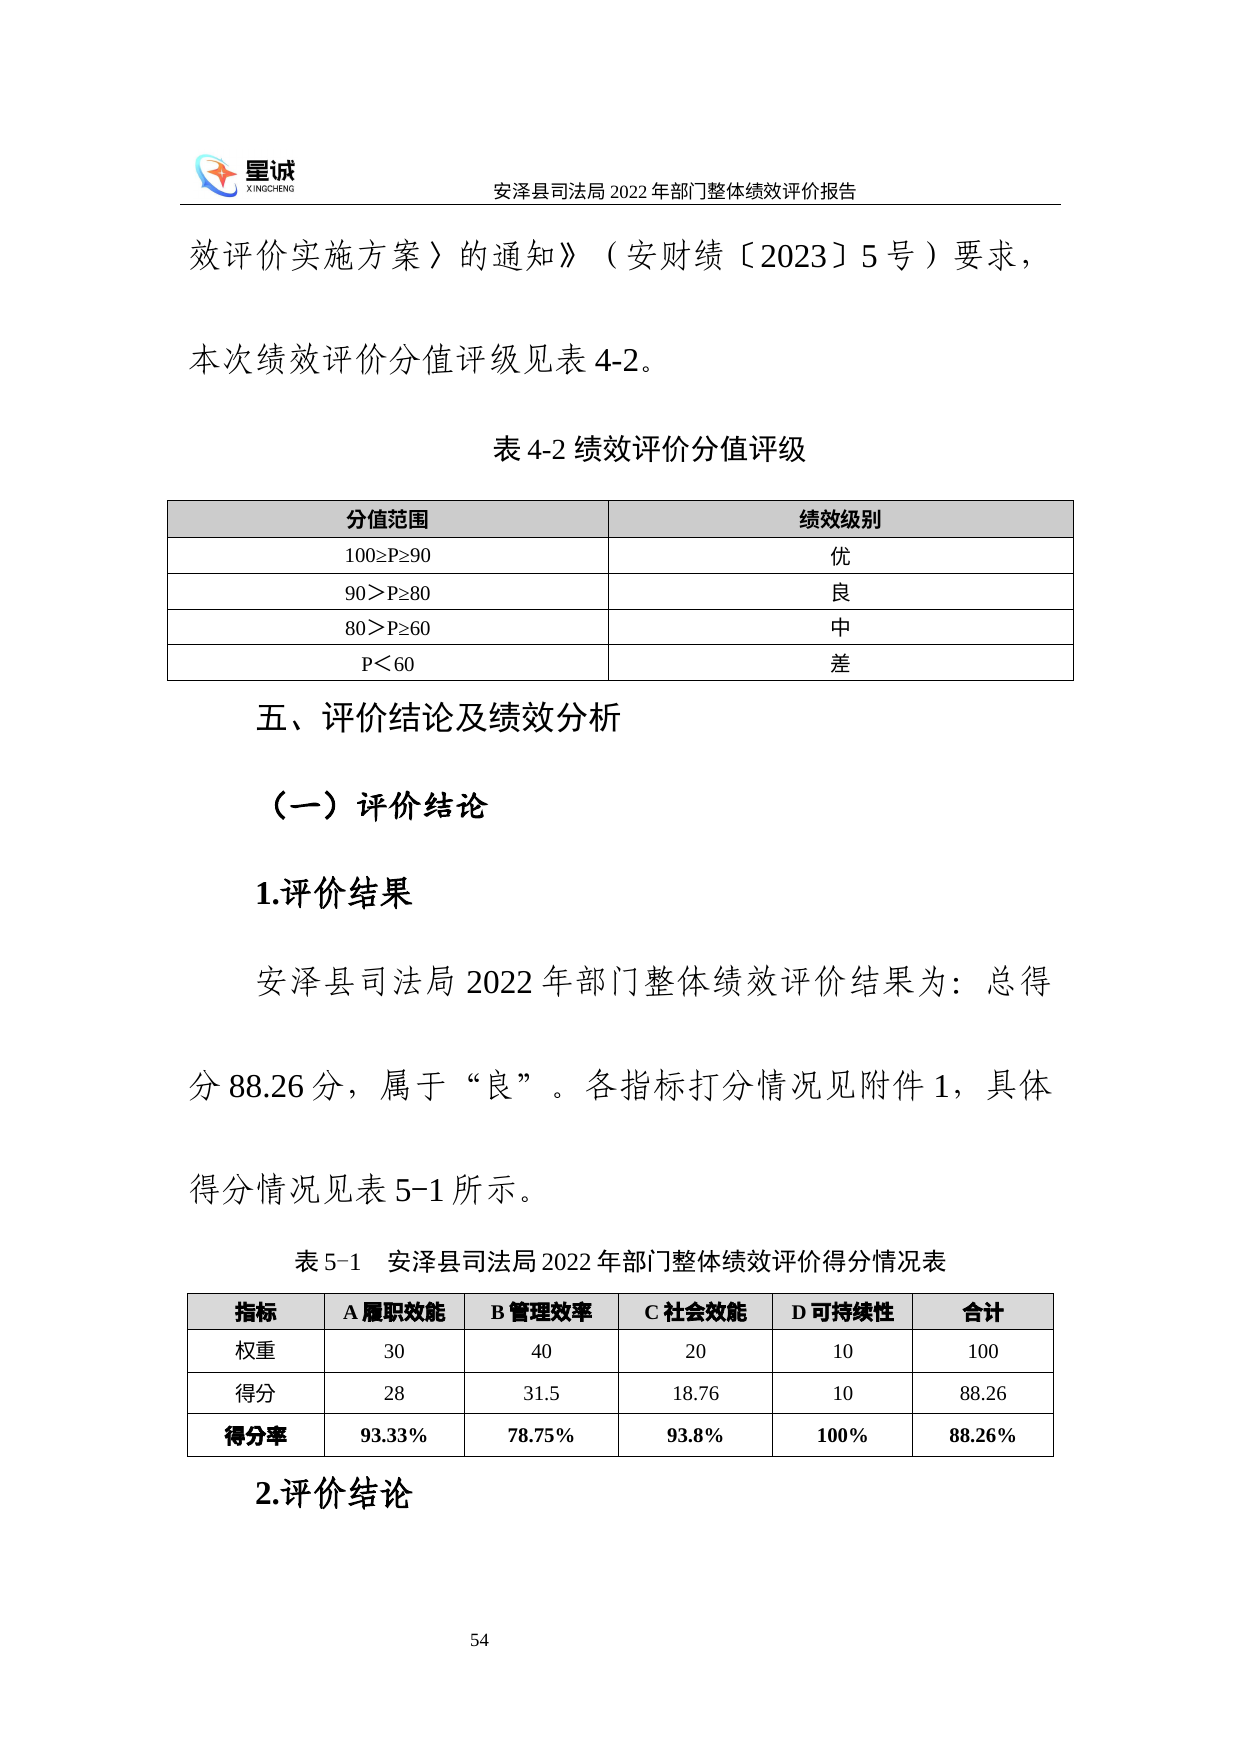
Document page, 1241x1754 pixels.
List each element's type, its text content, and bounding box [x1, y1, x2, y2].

table_header 合计 [913, 1294, 1053, 1329]
table_cell 40 [465, 1330, 618, 1372]
table_cell 28 [325, 1373, 464, 1413]
table_cell P＜60 [168, 645, 608, 680]
table_header 绩效级别 [609, 501, 1073, 537]
table_header 分值范围 [168, 501, 608, 537]
text 1.评价结果 [188, 857, 1052, 926]
text 表4-2 绩效评价分值评级 [188, 413, 1052, 483]
picture [192, 149, 299, 199]
text 五、评价结论及绩效分析 [188, 681, 1052, 750]
table_cell 良 [609, 574, 1073, 608]
table_cell 权重 [188, 1330, 324, 1372]
table_cell 优 [609, 538, 1073, 573]
table_cell 80＞P≥60 [168, 610, 608, 644]
table_cell 100% [773, 1414, 912, 1456]
text 根据《安泽县财政局关于印发〈2023年度财政重点绩效评价实施方案〉的通知》（安财绩〔2023〕5号）要求，本次绩效评价分值评级见表4-2。 [188, 220, 1052, 393]
table_cell 18.76 [619, 1373, 772, 1413]
table_cell 100 [913, 1330, 1053, 1372]
table_cell 88.26% [913, 1414, 1053, 1456]
text 2.评价结论 [188, 1457, 1052, 1526]
table_cell 30 [325, 1330, 464, 1372]
text （一）评价结论 [188, 769, 1052, 838]
table_cell 88.26 [913, 1373, 1053, 1413]
table_cell 10 [773, 1373, 912, 1413]
table_cell 差 [609, 645, 1073, 680]
text 安泽县司法局2022年部门整体绩效评价结果为：总得分88.26分，属于“良”。各指标打分情况见附件1，具体得分情况见表5-1所示。 [188, 946, 1052, 1223]
table_header 指标 [188, 1294, 324, 1329]
table_header B管理效率 [465, 1294, 618, 1329]
table_cell 中 [609, 610, 1073, 644]
table_cell 得分率 [188, 1414, 324, 1456]
table_cell 得分 [188, 1373, 324, 1413]
table_cell 31.5 [465, 1373, 618, 1413]
table_cell 100≥P≥90 [168, 538, 608, 573]
table_cell 93.8% [619, 1414, 772, 1456]
table_cell 20 [619, 1330, 772, 1372]
table_header D可持续性 [773, 1294, 912, 1329]
table_cell 10 [773, 1330, 912, 1372]
table_cell 78.75% [465, 1414, 618, 1456]
table_cell 90＞P≥80 [168, 574, 608, 608]
text 表5-1 安泽县司法局2022年部门整体绩效评价得分情况表 [188, 1243, 1052, 1278]
table_cell 93.33% [325, 1414, 464, 1456]
table_header A履职效能 [325, 1294, 464, 1329]
table_header C社会效能 [619, 1294, 772, 1329]
